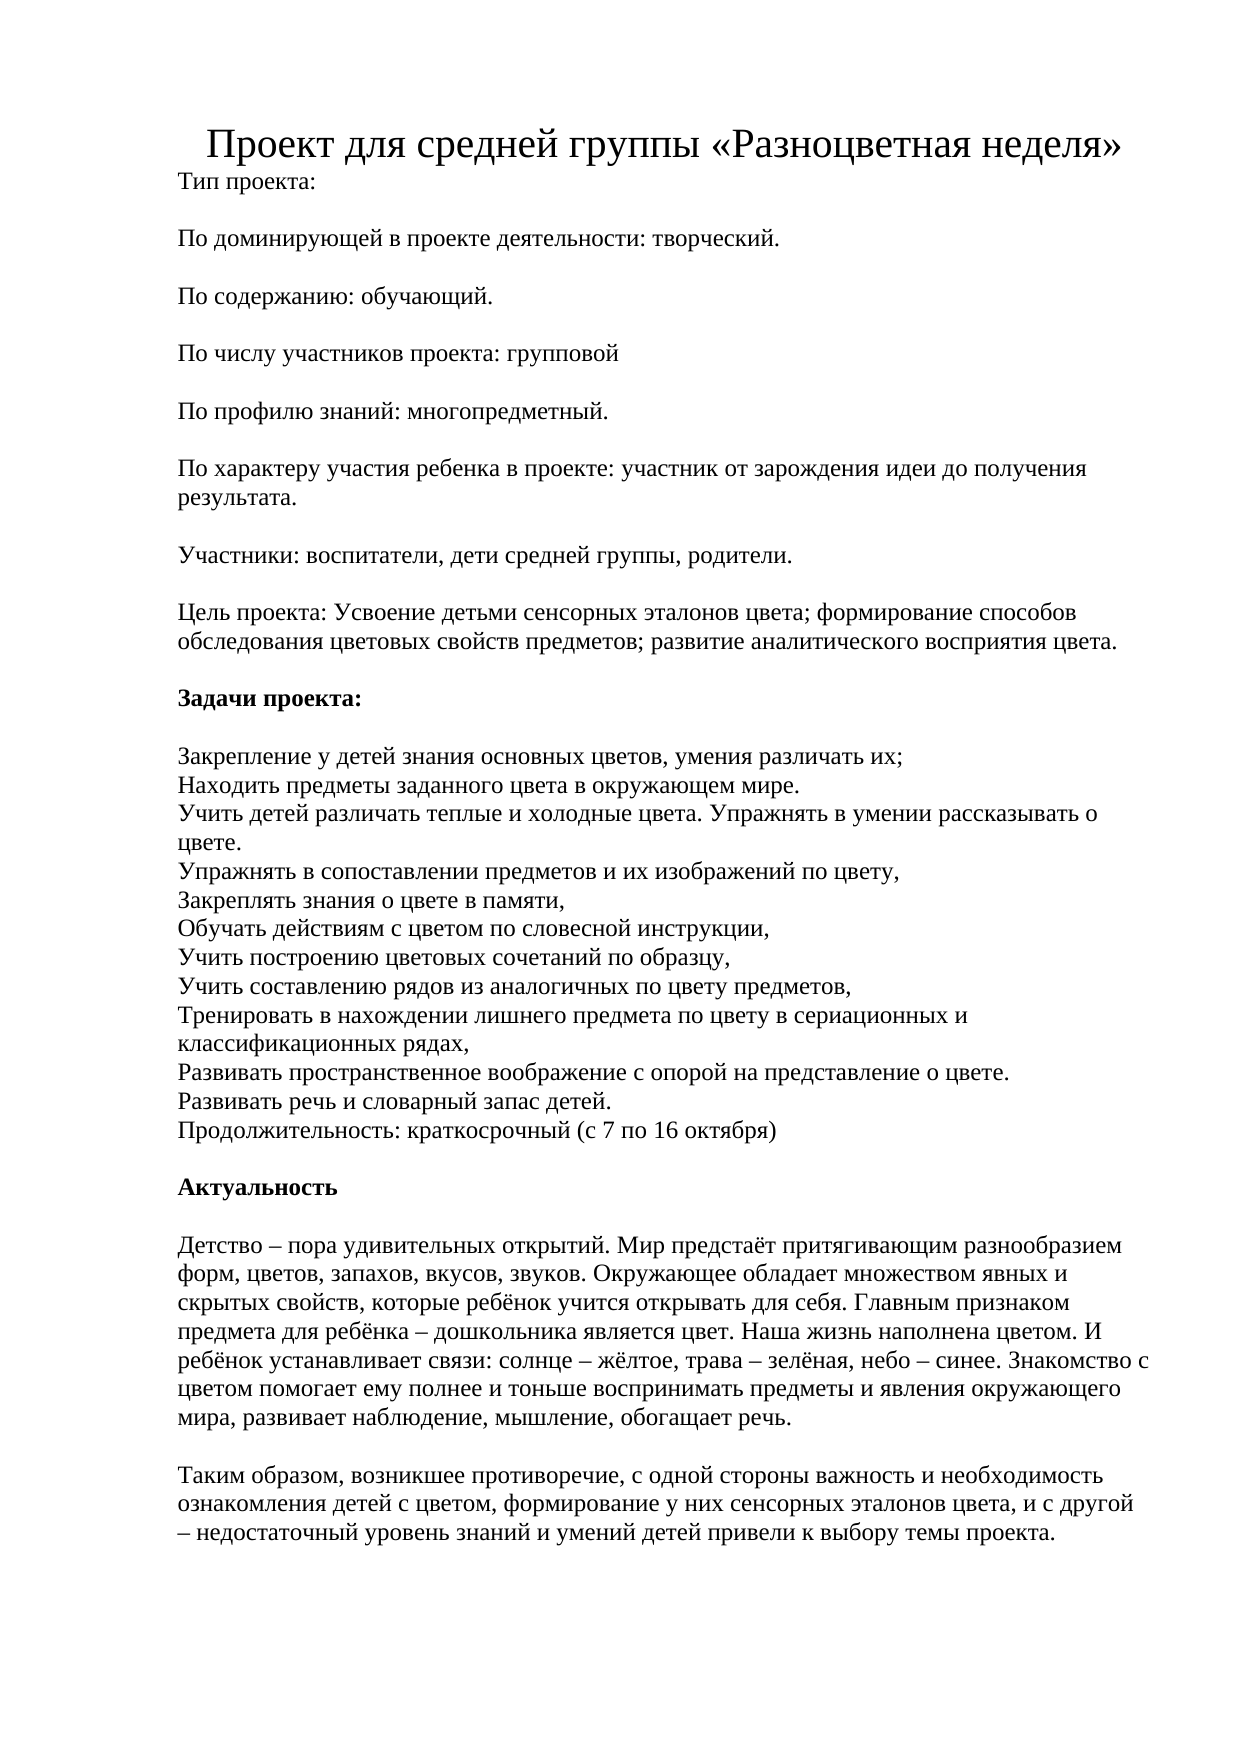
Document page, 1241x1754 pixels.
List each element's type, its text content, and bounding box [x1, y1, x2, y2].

text Продолжительность: краткосрочный (с 7 по 16 октября) [177, 1115, 1152, 1143]
text По доминирующей в проекте деятельности: творческий. [177, 223, 1152, 252]
text Детство – пора удивительных открытий. Мир предстаёт притягивающим разнообразием форм, цветов, запахов, вкусов, звуков. Окружающее обладает множеством явных и скрытых свойств, которые ребёнок учится открывать для себя. Главным признаком предмета для ребёнка – дошкольника является цвет. Наша жизнь наполнена цветом. И ребёнок устанавливает связи: солнце – жёлтое, трава – зелёная, небо – синее. Знакомство с цветом помогает ему полнее и тоньше воспринимать предметы и явления окружающего мира, развивает наблюдение, мышление, обогащает речь. [177, 1230, 1152, 1431]
text Учить составлению рядов из аналогичных по цвету предметов, [177, 971, 1152, 1000]
text Участники: воспитатели, дети средней группы, родители. [177, 540, 1152, 568]
text По числу участников проекта: групповой [177, 338, 1152, 367]
text По содержанию: обучающий. [177, 281, 1152, 310]
text Цель проекта: Усвоение детьми сенсорных эталонов цвета; формирование способов обследования цветовых свойств предметов; развитие аналитического восприятия цвета. [177, 597, 1152, 655]
text Учить построению цветовых сочетаний по образцу, [177, 942, 1152, 971]
text Обучать действиям с цветом по словесной инструкции, [177, 913, 1152, 942]
text Развивать пространственное воображение с опорой на представление о цвете. [177, 1057, 1152, 1086]
text Проект для средней группы «Разноцветная неделя» [177, 118, 1152, 166]
text Тип проекта: [177, 166, 1152, 195]
text Актуальность [177, 1172, 1152, 1201]
text По характеру участия ребенка в проекте: участник от зарождения идеи до получения результата. [177, 453, 1152, 511]
text Тренировать в нахождении лишнего предмета по цвету в сериационных и классификационных рядах, [177, 1000, 1152, 1057]
text Развивать речь и словарный запас детей. [177, 1086, 1152, 1115]
text Упражнять в сопоставлении предметов и их изображений по цвету, [177, 856, 1152, 885]
text Находить предметы заданного цвета в окружающем мире. [177, 770, 1152, 798]
text Учить детей различать теплые и холодные цвета. Упражнять в умении рассказывать о цвете. [177, 798, 1152, 856]
text Закреплять знания о цвете в памяти, [177, 885, 1152, 913]
text По профилю знаний: многопредметный. [177, 396, 1152, 425]
text Закрепление у детей знания основных цветов, умения различать их; [177, 741, 1152, 770]
text Таким образом, возникшее противоречие, с одной стороны важность и необходимость ознакомления детей с цветом, формирование у них сенсорных эталонов цвета, и с другой – недостаточный уровень знаний и умений детей привели к выбору темы проекта. [177, 1460, 1152, 1546]
text Задачи проекта: [177, 683, 1152, 712]
